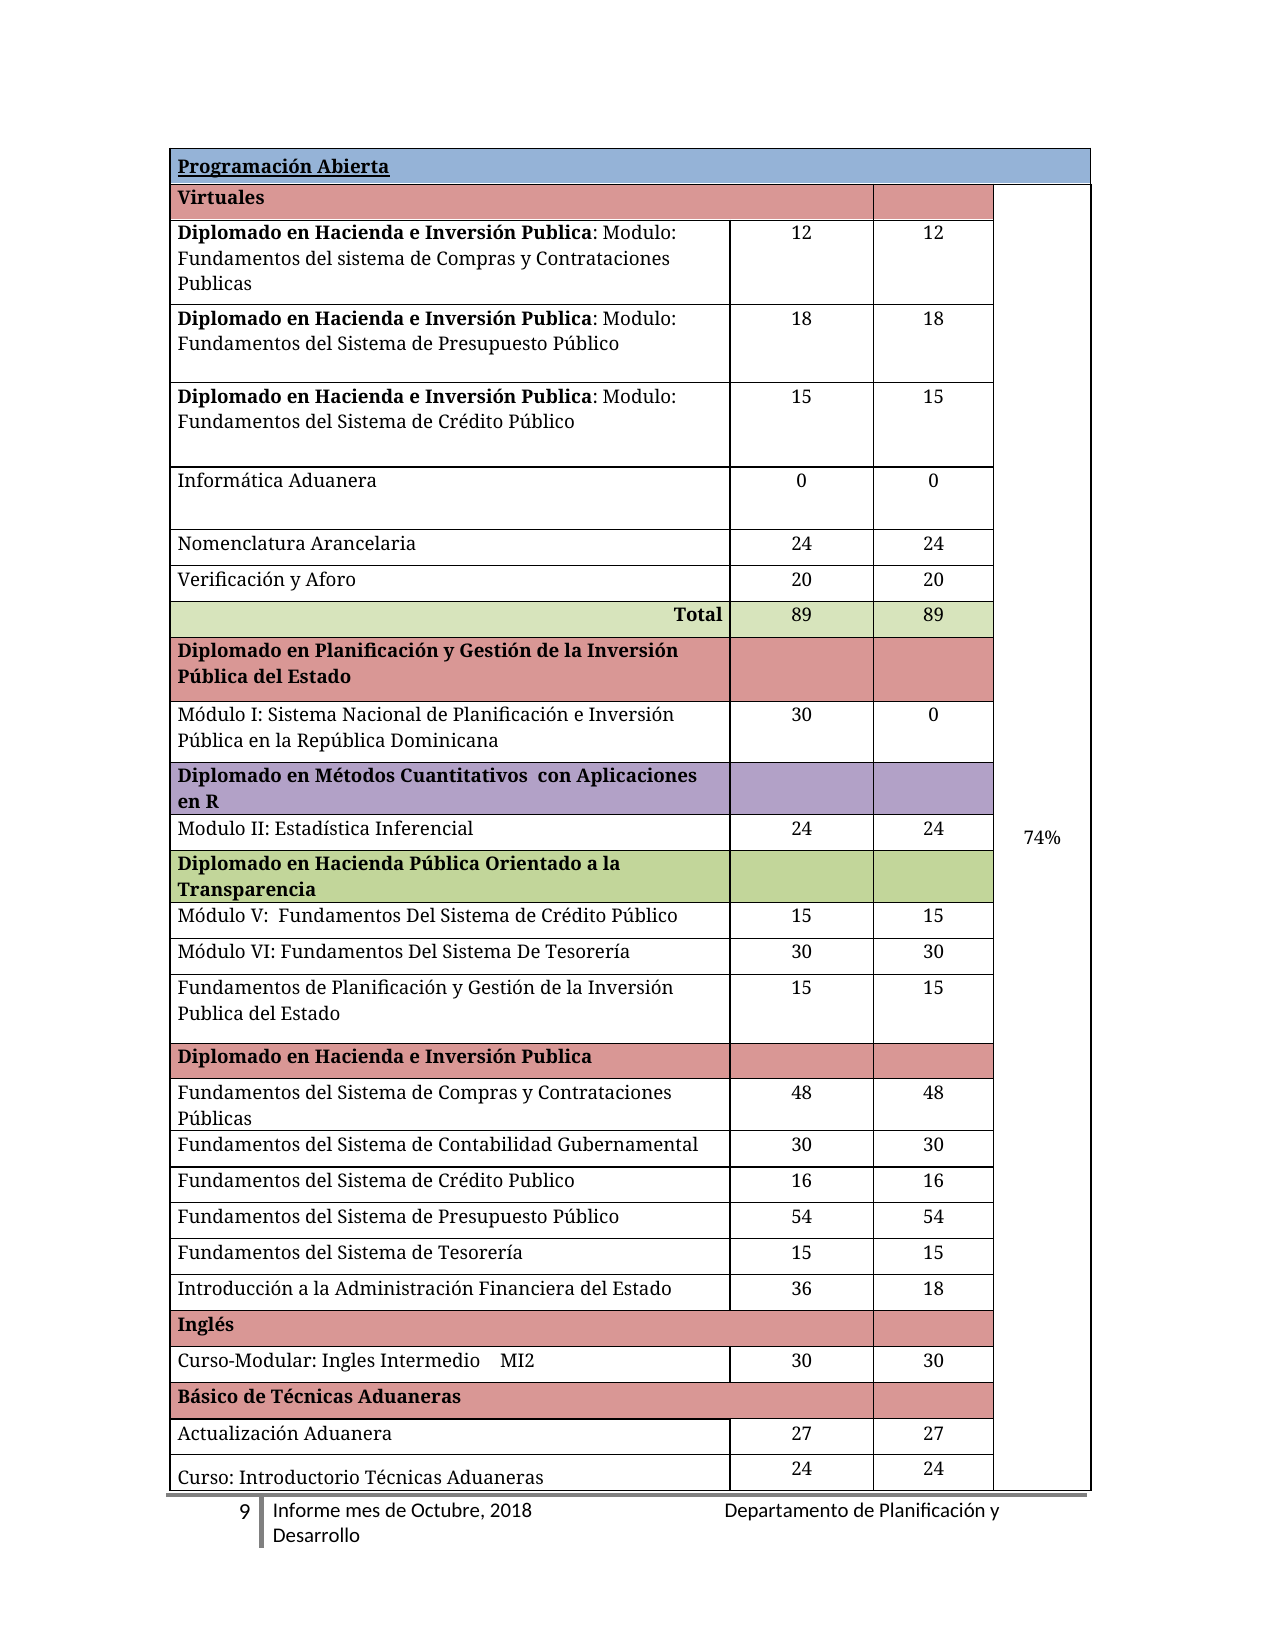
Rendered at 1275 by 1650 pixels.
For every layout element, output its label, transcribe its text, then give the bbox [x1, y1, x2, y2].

table_cell [874, 763, 993, 814]
table_cell 16 [874, 1168, 993, 1202]
table_cell 20 [731, 566, 873, 601]
table_cell 18 [874, 1275, 993, 1310]
table_cell Inglés [171, 1311, 730, 1346]
table_cell 0 [874, 468, 993, 529]
table_cell [874, 851, 993, 902]
table_cell 24 [731, 815, 873, 850]
table_cell 15 [874, 903, 993, 938]
table_cell 15 [874, 383, 993, 466]
table_cell [730, 185, 873, 219]
table_cell Módulo I: Sistema Nacional de Planificación e Inversión Pública en la República Dominicana [171, 702, 729, 762]
table_cell 89 [874, 602, 993, 637]
table_cell Total [171, 602, 729, 637]
table_cell Diplomado en Hacienda Pública Orientado a la Transparencia [171, 851, 729, 902]
table_cell 24 [731, 530, 873, 565]
table_cell 74% [994, 185, 1090, 1490]
table_cell 27 [731, 1419, 873, 1454]
table_cell 30 [731, 702, 873, 762]
table_cell 0 [731, 468, 873, 529]
table_cell [731, 763, 873, 814]
table_cell 30 [874, 939, 993, 974]
table_cell [874, 1311, 993, 1346]
table_cell Diplomado en Hacienda e Inversión Publica: Modulo: Fundamentos del Sistema de Presupuesto Público [171, 305, 729, 382]
table_cell Básico de Técnicas Aduaneras [171, 1383, 730, 1418]
table_cell Diplomado en Métodos Cuantitativos con Aplicaciones en R [171, 763, 729, 814]
table_cell Curso: Introductorio Técnicas Aduaneras [171, 1455, 729, 1490]
table_cell 30 [874, 1347, 993, 1382]
table_cell Fundamentos del Sistema de Crédito Publico [171, 1168, 729, 1202]
table_cell [874, 638, 993, 701]
table_cell [730, 1311, 873, 1346]
table_cell 18 [874, 305, 993, 382]
table_cell Módulo V: Fundamentos Del Sistema de Crédito Público [171, 903, 729, 938]
table_cell Verificación y Aforo [171, 566, 729, 601]
table_cell Fundamentos del Sistema de Tesorería [171, 1239, 729, 1274]
table_cell 27 [874, 1419, 993, 1454]
table_cell [874, 1044, 993, 1078]
table_cell 30 [731, 1347, 873, 1382]
table_cell [874, 1383, 993, 1418]
table_cell Diplomado en Hacienda e Inversión Publica: Modulo: Fundamentos del Sistema de Crédito Público [171, 383, 729, 466]
table_cell Fundamentos del Sistema de Contabilidad Gubernamental [171, 1131, 729, 1166]
table_cell Diplomado en Hacienda e Inversión Publica [171, 1044, 729, 1078]
table_cell 15 [731, 383, 873, 466]
table_cell 54 [731, 1203, 873, 1238]
table_cell Curso-Modular: Ingles Intermedio MI2 [171, 1347, 729, 1382]
table_cell Programación Abierta [171, 149, 1090, 183]
table_cell Introducción a la Administración Financiera del Estado [171, 1275, 729, 1310]
table_cell 20 [874, 566, 993, 601]
table_cell Virtuales [171, 185, 730, 219]
table_cell Fundamentos del Sistema de Presupuesto Público [171, 1203, 729, 1238]
table_cell 12 [874, 221, 993, 304]
table_cell 15 [731, 903, 873, 938]
table_cell 0 [874, 702, 993, 762]
table_cell 48 [731, 1079, 873, 1130]
table_cell Informática Aduanera [171, 468, 729, 529]
table_cell Diplomado en Hacienda e Inversión Publica: Modulo: Fundamentos del sistema de Compras y Contrataciones Publicas [171, 221, 729, 304]
table_cell Fundamentos de Planificación y Gestión de la Inversión Publica del Estado [171, 975, 729, 1042]
table_cell Fundamentos del Sistema de Compras y Contrataciones Públicas [171, 1079, 729, 1130]
table_cell Nomenclatura Arancelaria [171, 530, 729, 565]
table_cell [731, 638, 873, 701]
table_cell [731, 1044, 873, 1078]
table_cell 15 [731, 1239, 873, 1274]
table_cell Actualización Aduanera [171, 1420, 729, 1454]
table_cell Módulo VI: Fundamentos Del Sistema De Tesorería [171, 939, 729, 974]
table_cell 24 [874, 1455, 993, 1490]
table_cell [730, 1383, 873, 1418]
table_cell 18 [731, 305, 873, 382]
table_cell [731, 851, 873, 902]
table_cell 30 [874, 1131, 993, 1166]
table_cell 30 [731, 939, 873, 974]
table_cell 12 [731, 221, 873, 304]
table_cell 15 [874, 1239, 993, 1274]
table_cell 36 [731, 1275, 873, 1310]
table_cell 15 [731, 975, 873, 1042]
table_cell 48 [874, 1079, 993, 1130]
table_cell 30 [731, 1131, 873, 1166]
table_cell 89 [731, 602, 873, 637]
table_cell 54 [874, 1203, 993, 1238]
table_cell 16 [731, 1168, 873, 1202]
table_cell Modulo II: Estadística Inferencial [171, 815, 729, 850]
table_cell Diplomado en Planificación y Gestión de la Inversión Pública del Estado [171, 638, 729, 701]
table_cell 24 [874, 815, 993, 850]
table_cell 24 [874, 530, 993, 565]
table_cell [874, 185, 993, 219]
table_cell 15 [874, 975, 993, 1042]
table_cell 24 [731, 1455, 873, 1490]
